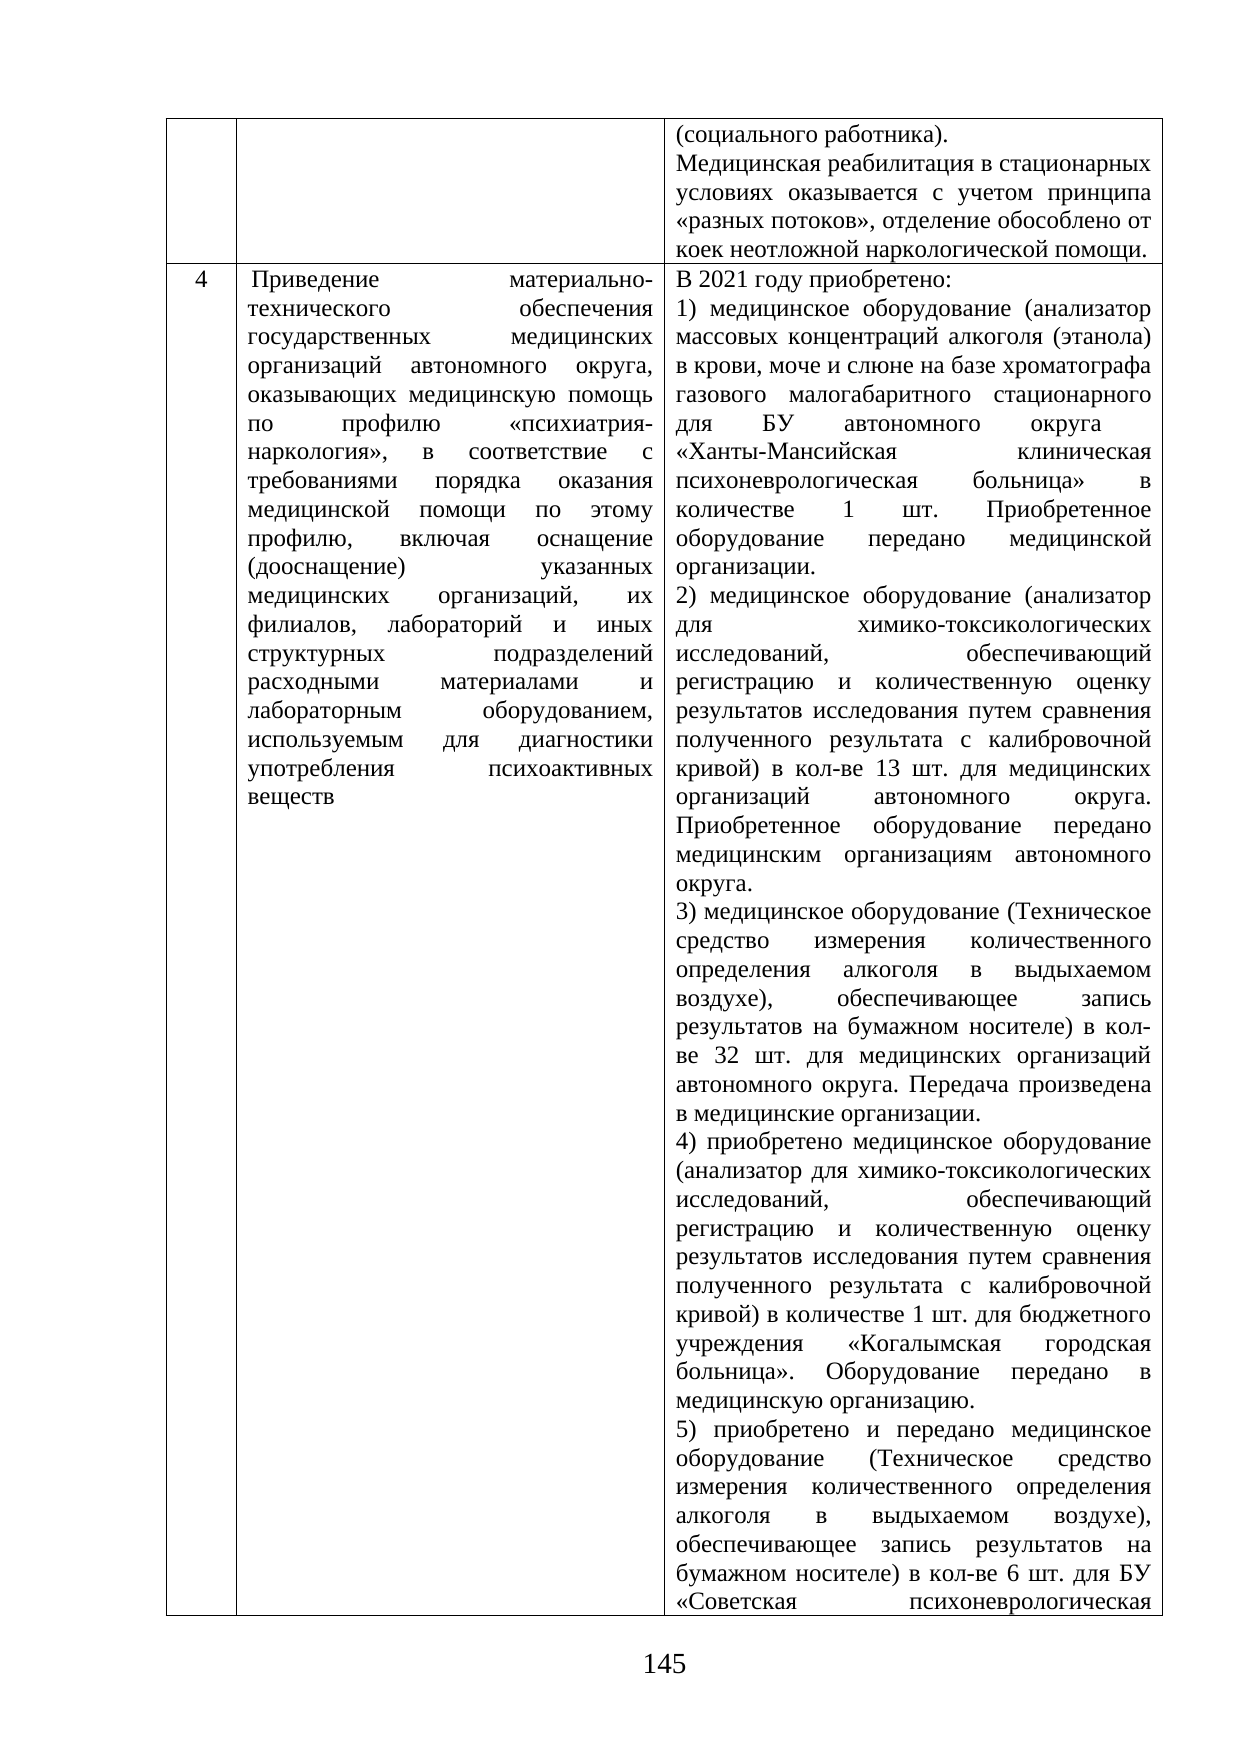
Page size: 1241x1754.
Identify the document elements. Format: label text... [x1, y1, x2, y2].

table_cell 4 [167, 264, 236, 1615]
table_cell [665, 119, 1162, 263]
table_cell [665, 264, 1162, 1615]
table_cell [237, 119, 664, 263]
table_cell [237, 264, 664, 1615]
table_cell 3 [167, 119, 236, 263]
